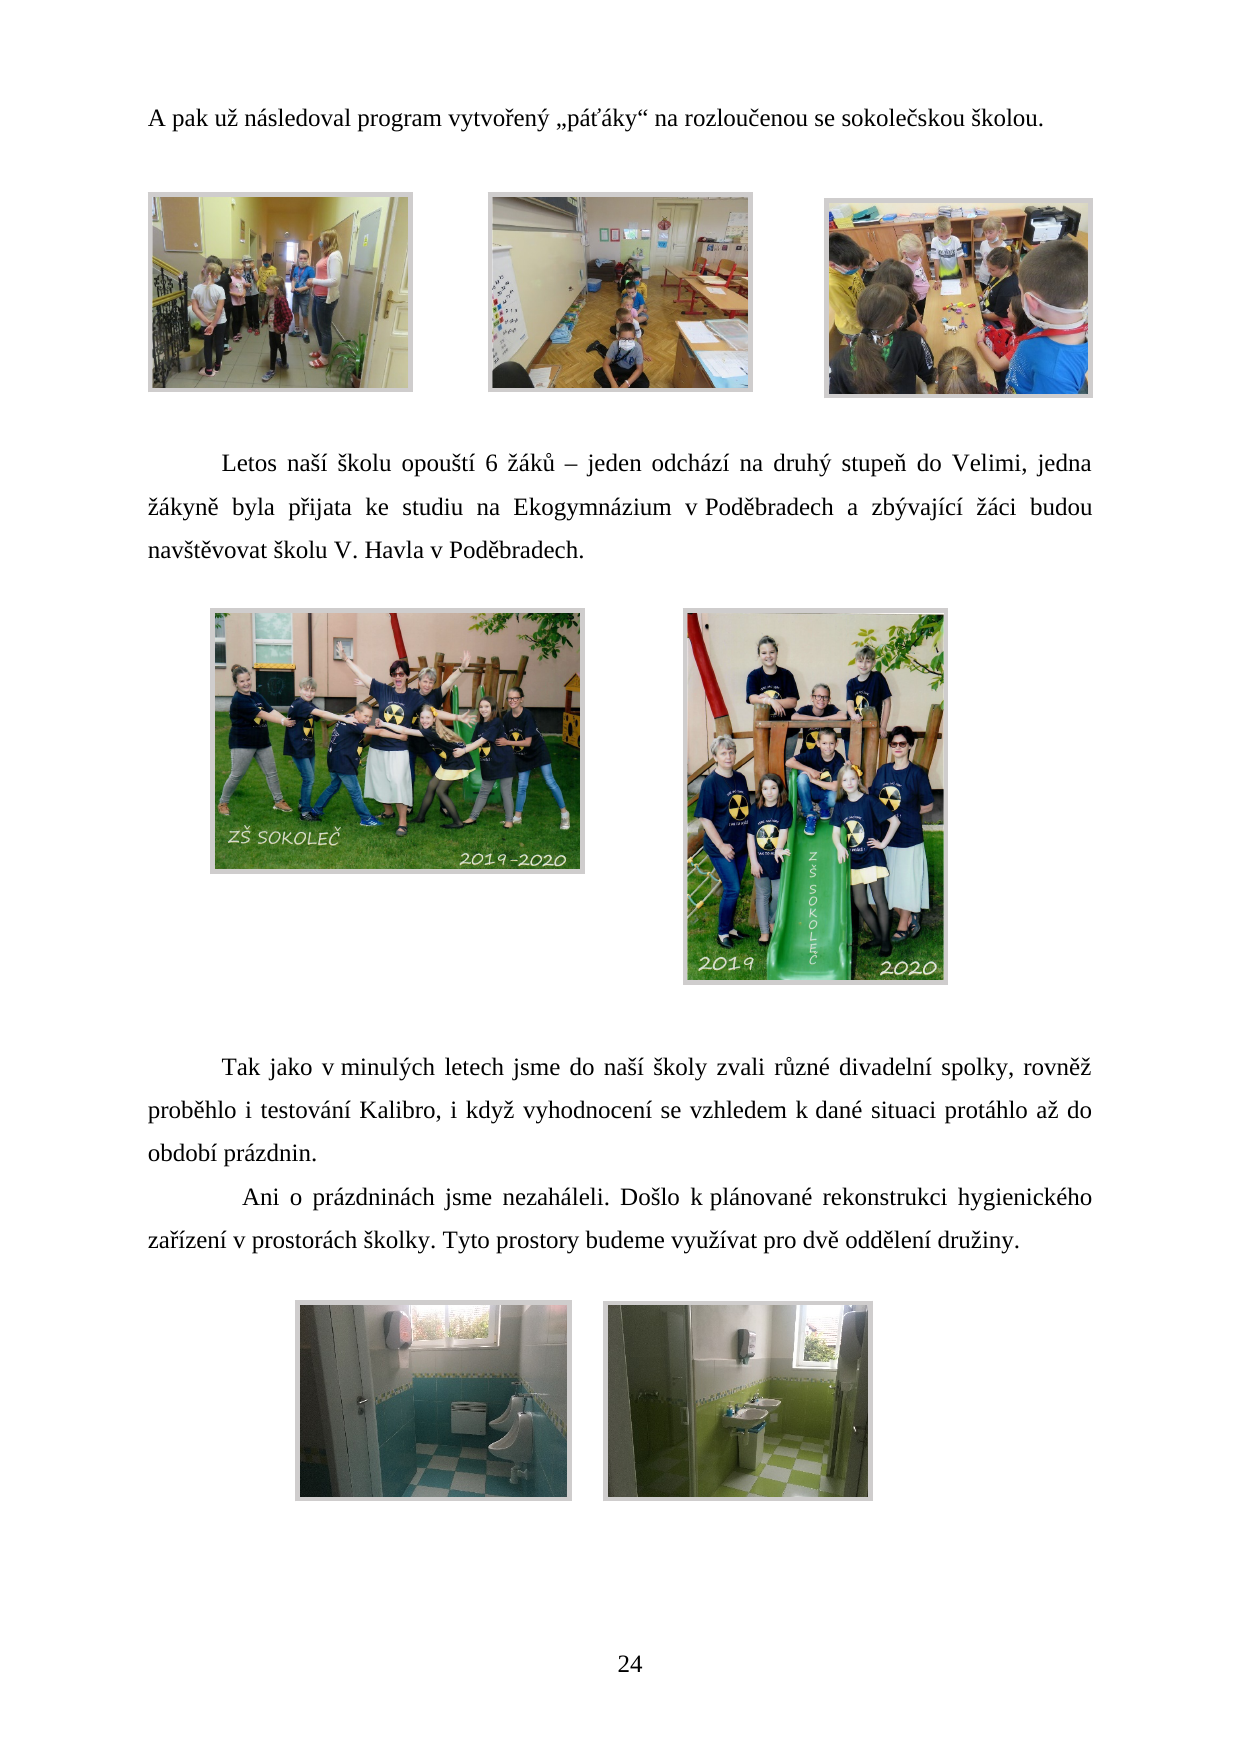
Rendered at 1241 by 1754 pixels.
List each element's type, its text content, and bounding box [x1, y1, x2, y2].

picture [829, 203, 1088, 394]
text A pak už následoval program vytvořený „páťáky“ na rozloučenou se sokolečskou školou. [148, 103, 1093, 132]
picture [608, 1305, 868, 1497]
picture [152, 197, 408, 388]
picture [492, 197, 748, 388]
text Letos naší školu opouští 6 žáků – jeden odchází na druhý stupeň do Velimi, jedna žákyně byla přijata ke studiu na Ekogymnázium v Poděbradech a zbývající žáci budou navštěvovat školu V. Havla v Poděbradech. [148, 448, 1093, 563]
text Tak jako v minulých letech jsme do naší školy zvali různé divadelní spolky, rovněž proběhlo i testování Kalibro, i když vyhodnocení se vzhledem k dané situaci protáhlo až do období prázdnin. [148, 1052, 1093, 1167]
picture [300, 1305, 567, 1497]
text Ani o prázdninách jsme nezaháleli. Došlo k plánované rekonstrukci hygienického zařízení v prostorách školky. Tyto prostory budeme využívat pro dvě oddělení družiny. [148, 1182, 1093, 1253]
